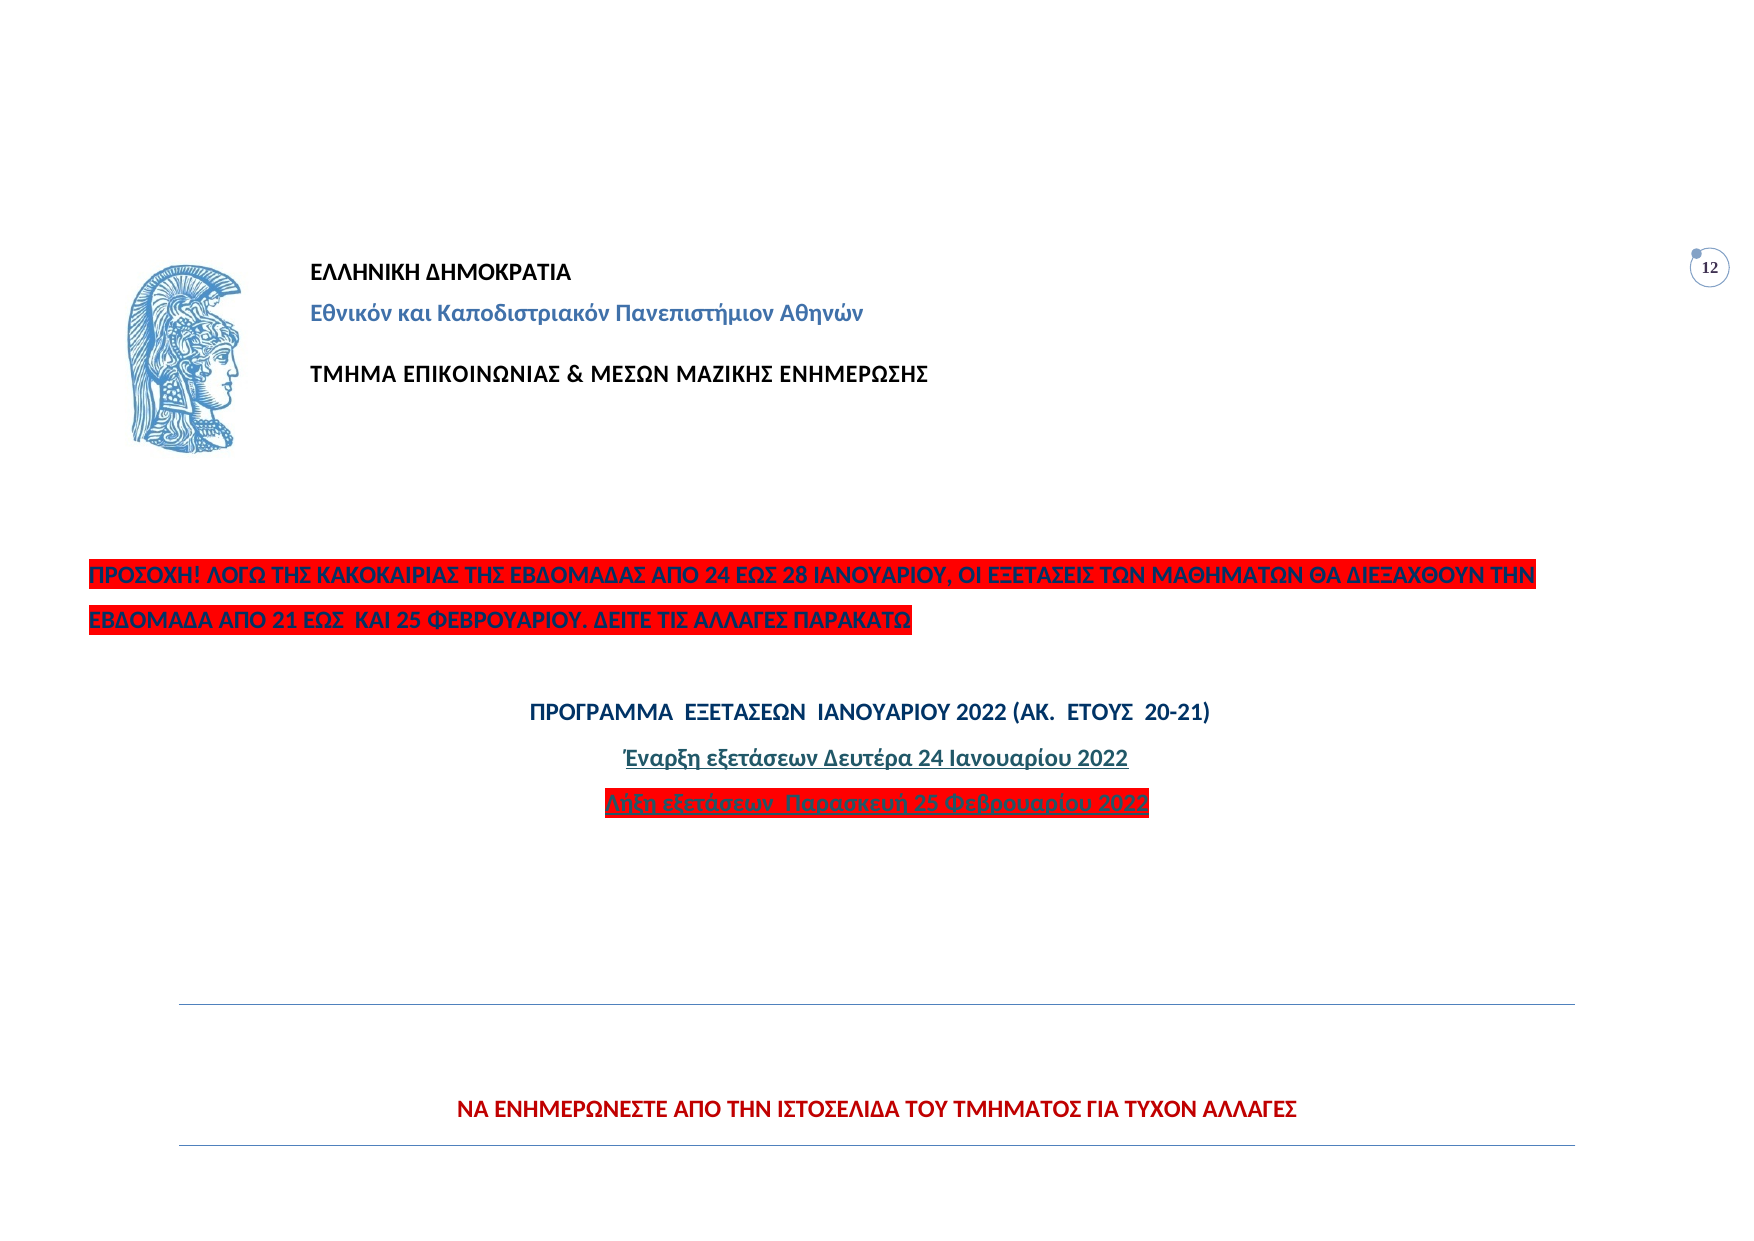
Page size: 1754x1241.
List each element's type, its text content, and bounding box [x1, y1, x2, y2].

text ΝΑ ΕΝΗΜΕΡΩΝΕΣΤΕ ΑΠΟ ΤΗΝ ΙΣΤΟΣΕΛΙΔΑ ΤΟΥ ΤΜΗΜΑΤΟΣ ΓΙΑ ΤΥΧΟΝ ΑΛΛΑΓΕΣ [179, 1071, 1575, 1145]
picture [88, 225, 252, 495]
table_header [78, 226, 251, 508]
title Λήξη εξετάσεων Παρασκευή 25 Φεβρουαρίου 2022 [89, 787, 1665, 818]
title ΠΡΟΣΟΧΗ! ΛΟΓΩ ΤΗΣ ΚΑΚΟΚΑΙΡΊΑΣ ΤΗΣ ΕΒΔΟΜΑΔΑΣ ΑΠΟ 24 ΕΩΣ 28 ΙΑΝΟΥΑΡΙΟΥ, ΟΙ ΕΞΕΤΑΣΕΙΣ ΤΩΝ ΜΑΘΗΜΑΤΩΝ ΘΑ ΔΙΕΞΑΧΘΟΥΝ ΤΗΝ ΕΒΔΟΜΑΔΑ ΑΠΟ 21 ΕΩΣ ΚΑΙ 25 ΦΕΒΡΟΥΑΡΙΟΥ. ΔΕΙΤΕ ΤΙΣ ΑΛΛΑΓΕΣ ΠΑΡΑΚΑΤΩ [89, 559, 1665, 635]
title ΠΡΟΓΡΑΜΜΑ ΕΞΕΤΑΣΕΩΝ ΙΑΝΟΥΑΡΙΟΥ 2022 (ΑΚ. ΕΤΟΥΣ 20-21) [89, 696, 1665, 726]
title Έναρξη εξετάσεων Δευτέρα 24 Ιανουαρίου 2022 [89, 742, 1665, 772]
table_header ΕΛΛΗΝΙΚΗ ΔΗΜΟΚΡΑΤΙΑ Εθνικόν και Καποδιστριακόν Πανεπιστήμιον Αθηνών ΤΜΗΜΑ ΕΠΙΚΟΙΝΩΝΙΑΣ & ΜΕΣΩΝ ΜΑΖΙΚΗΣ ΕΝΗΜΕΡΩΣΗΣ [251, 226, 1447, 508]
